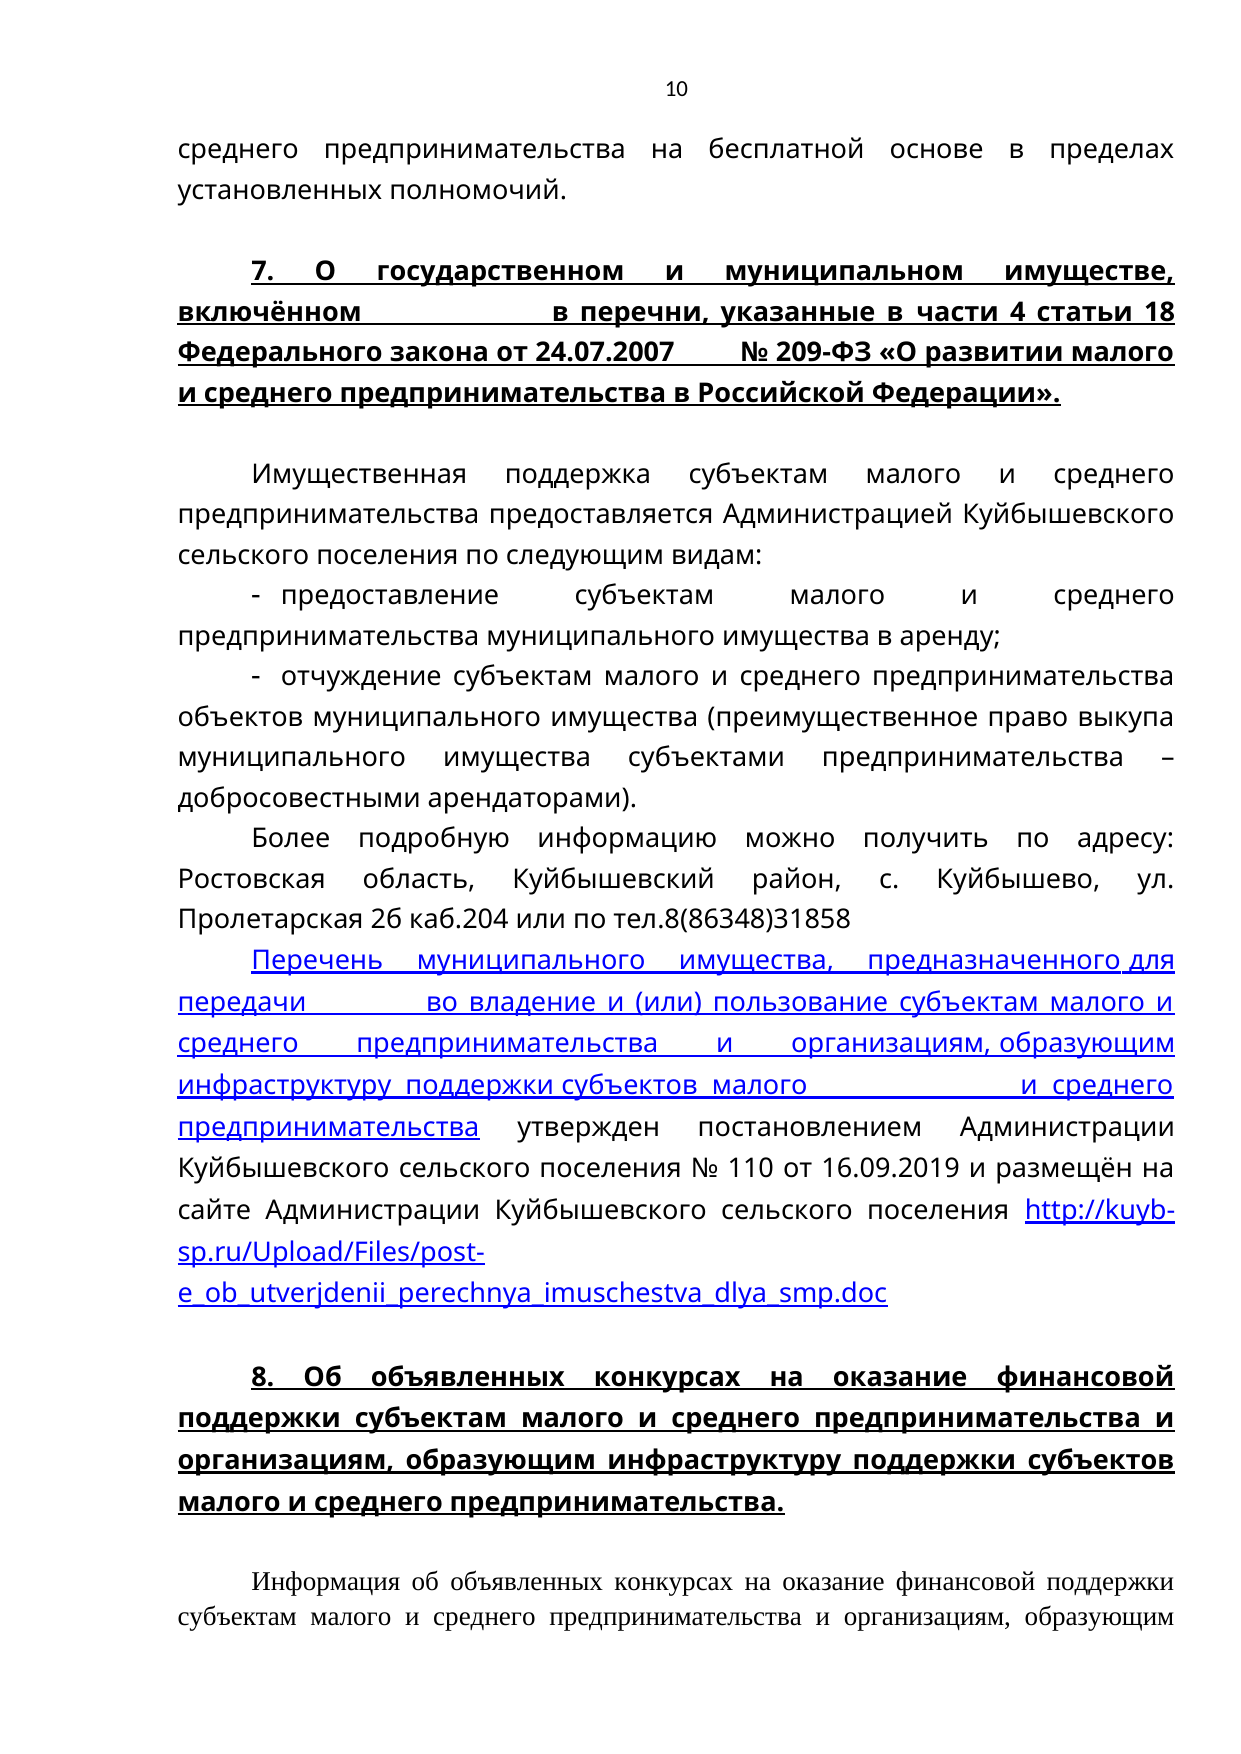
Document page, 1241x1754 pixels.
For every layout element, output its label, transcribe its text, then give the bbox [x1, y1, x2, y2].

list 8. Об объявленных конкурсах на оказание финансовой поддержки субъектам малого и среднего предпринимательства и организациям, образующим инфраструктуру поддержки субъектов малого и среднего предпринимательства. [177, 1431, 1175, 1471]
list 8. Об объявленных конкурсах на оказание финансовой поддержки субъектам малого и среднего предпринимательства и организациям, образующим инфраструктуру поддержки субъектов малого и среднего предпринимательства. [177, 1357, 1175, 1430]
list 7. О государственном и муниципальном имуществе, включённом в перечни, указанные в части 4 статьи 18 Федерального закона от 24.07.2007 № 209-ФЗ «О развитии малого и среднего предпринимательства в Российской Федерации». [177, 325, 1175, 364]
list Перечень муниципального имущества, предназначенного для передачи во владение и (или) пользование субъектам малого и среднего предпринимательства и организациям, образующим инфраструктуру поддержки субъектов малого и среднего предпринимательства утвержден постановлением Администрации Куйбышевского сельского поселения № 110 от 16.09.2019 и размещён на сайте Администрации Куйбышевского сельского поселения http://kuyb-sp.ru/Upload/Files/post-e_ob_utverjdenii_perechnya_imuschestva_dlya_smp.doc [177, 940, 1175, 1013]
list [177, 130, 1175, 207]
list предоставление субъектам малого и среднего предпринимательства муниципального имущества в аренду; [177, 576, 1175, 653]
list 7. О государственном и муниципальном имуществе, включённом в перечни, указанные в части 4 статьи 18 Федерального закона от 24.07.2007 № 209-ФЗ «О развитии малого и среднего предпринимательства в Российской Федерации». [177, 251, 1175, 323]
list Более подробную информацию можно получить по адресу: Ростовская область, Куйбышевский район, с. Куйбышево, ул. Пролетарская 2б каб.204 или по тел.8(86348)31858 [177, 819, 1175, 937]
list 8. Об объявленных конкурсах на оказание финансовой поддержки субъектам малого и среднего предпринимательства и организациям, образующим инфраструктуру поддержки субъектов малого и среднего предпринимательства. [177, 1472, 1175, 1519]
list Перечень муниципального имущества, предназначенного для передачи во владение и (или) пользование субъектам малого и среднего предпринимательства и организациям, образующим инфраструктуру поддержки субъектов малого и среднего предпринимательства утвержден постановлением Администрации Куйбышевского сельского поселения № 110 от 16.09.2019 и размещён на сайте Администрации Куйбышевского сельского поселения http://kuyb-sp.ru/Upload/Files/post-e_ob_utverjdenii_perechnya_imuschestva_dlya_smp.doc [177, 1014, 1175, 1055]
list Имущественная поддержка субъектам малого и среднего предпринимательства предоставляется Администрацией Куйбышевского сельского поселения по следующим видам: [177, 454, 1175, 572]
list 7. О государственном и муниципальном имуществе, включённом в перечни, указанные в части 4 статьи 18 Федерального закона от 24.07.2007 № 209-ФЗ «О развитии малого и среднего предпринимательства в Российской Федерации». [177, 365, 1175, 410]
list отчуждение субъектам малого и среднего предпринимательства объектов муниципального имущества (преимущественное право выкупа муниципального имущества субъектами предпринимательства – добросовестными арендаторами). [177, 657, 1175, 815]
list Перечень муниципального имущества, предназначенного для передачи во владение и (или) пользование субъектам малого и среднего предпринимательства и организациям, образующим инфраструктуру поддержки субъектов малого и среднего предпринимательства утвержден постановлением Администрации Куйбышевского сельского поселения № 110 от 16.09.2019 и размещён на сайте Администрации Куйбышевского сельского поселения http://kuyb-sp.ru/Upload/Files/post-e_ob_utverjdenii_perechnya_imuschestva_dlya_smp.doc [177, 1057, 1175, 1311]
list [177, 1565, 1175, 1632]
